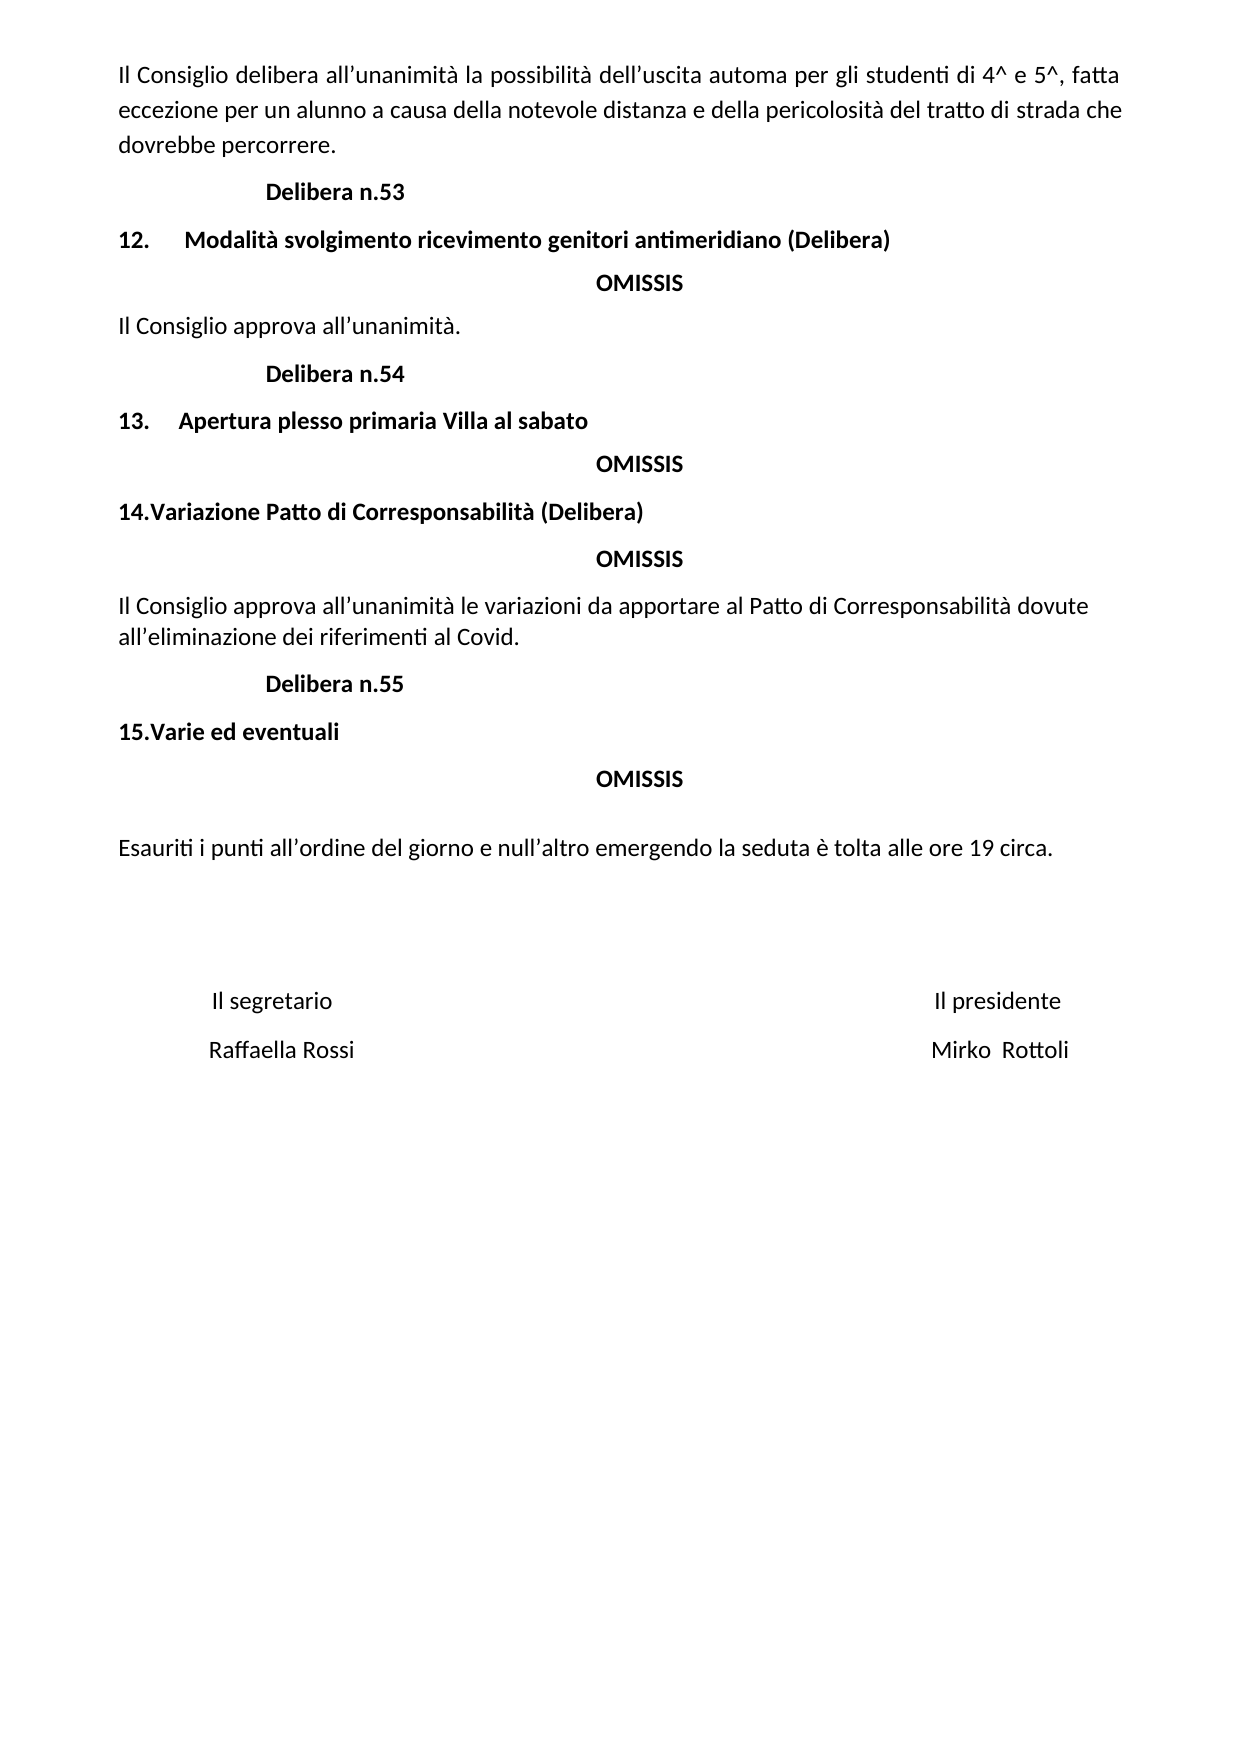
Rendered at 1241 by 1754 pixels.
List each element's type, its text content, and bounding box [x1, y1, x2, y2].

text Il segretario Il presidente [106, 985, 1061, 1016]
text OMISSIS [118, 543, 1161, 574]
text OMISSIS [118, 448, 1161, 479]
text Raffaella Rossi Mirko Rottoli [106, 1034, 1069, 1065]
subtitle Variazione Patto di Corresponsabilità (Delibera) [118, 496, 1161, 526]
subtitle Delibera n.55 15.Varie ed eventuali [118, 668, 406, 746]
text OMISSIS [118, 267, 1161, 298]
list Apertura plesso primaria Villa al sabato [118, 405, 1161, 436]
text Il Consiglio approva all’unanimità le variazioni da apportare al Patto di Corresponsabilità dovute all’eliminazione dei riferimenti al Covid. [118, 590, 1161, 651]
subtitle Delibera n.54 [266, 358, 1161, 388]
text Esauriti i punti all’ordine del giorno e null’altro emergendo la seduta è tolta alle ore 19 circa. [118, 832, 1161, 863]
list Modalità svolgimento ricevimento genitori antimeridiano (Delibera) [118, 224, 1161, 255]
text Il Consiglio approva all’unanimità. [118, 310, 1161, 341]
subtitle Delibera n.53 [266, 177, 1161, 207]
text Il Consiglio delibera all’unanimità la possibilità dell’uscita automa per gli studenti di 4^ e 5^, fatta eccezione per un alunno a causa della notevole distanza e della pericolosità del tratto di strada che dovrebbe percorrere. [118, 59, 1122, 159]
text OMISSIS [118, 763, 1161, 794]
